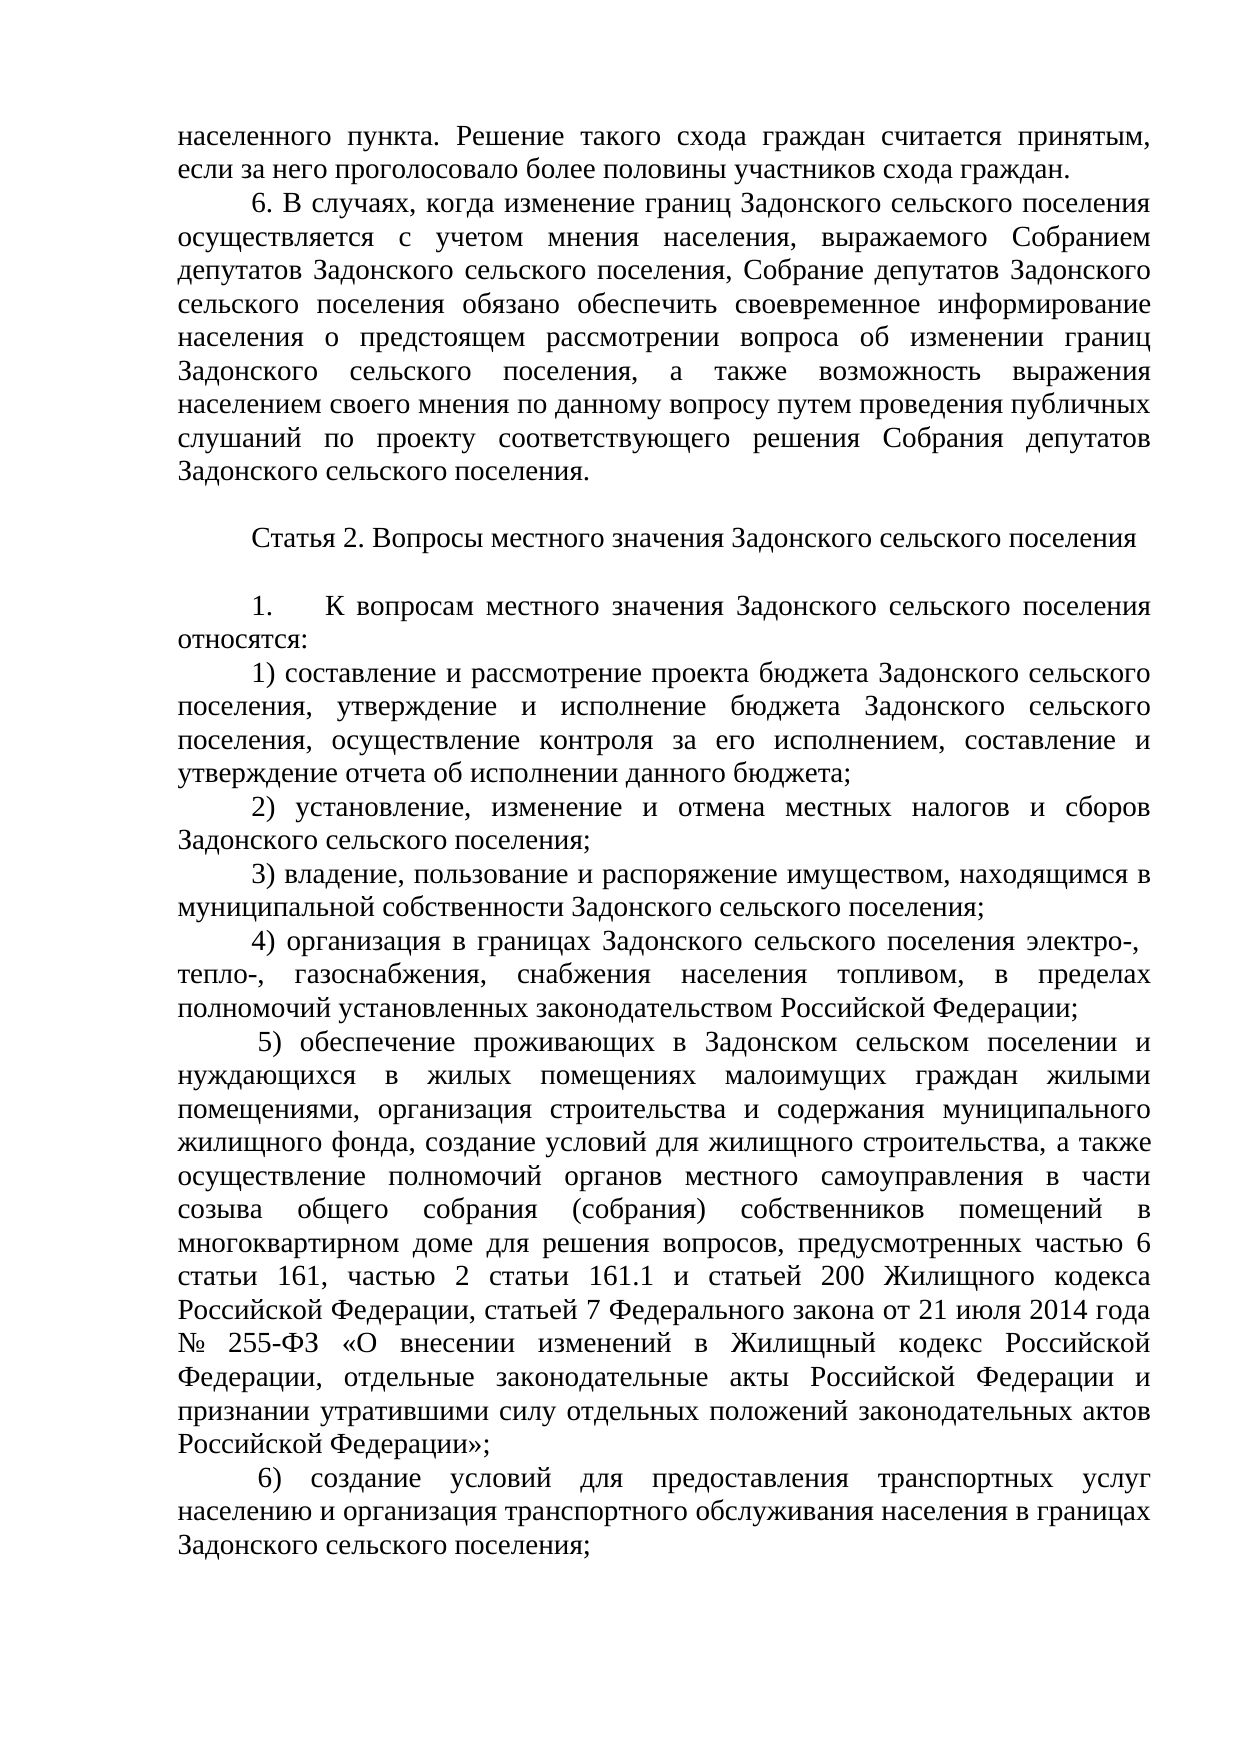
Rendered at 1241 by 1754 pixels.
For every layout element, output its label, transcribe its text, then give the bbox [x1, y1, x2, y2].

list К вопросам местного значения Задонского сельского поселения относятся: [177, 588, 1152, 655]
text 5) обеспечение проживающих в Задонском сельском поселении и нуждающихся в жилых помещениях малоимущих граждан жилыми помещениями, организация строительства и содержания муниципального жилищного фонда, создание условий для жилищного строительства, а также осуществление полномочий органов местного самоуправления в части созыва общего собрания (собрания) собственников помещений в многоквартирном доме для решения вопросов, предусмотренных частью 6 статьи 161, частью 2 статьи 161.1 и статьей 200 Жилищного кодекса Российской Федерации, статьей 7 Федерального закона от 21 июля 2014 года № 255-ФЗ «О внесении изменений в Жилищный кодекс Российской Федерации, отдельные законодательные акты Российской Федерации и признании утратившими силу отдельных положений законодательных актов Российской Федерации»; [177, 1024, 1152, 1460]
text 3) владение, пользование и распоряжение имуществом, находящимся в муниципальной собственности Задонского сельского поселения; [177, 856, 1152, 923]
text Статья 2. Вопросы местного значения Задонского сельского поселения [177, 521, 1152, 554]
text 6. В случаях, когда изменение границ Задонского сельского поселения осуществляется с учетом мнения населения, выражаемого Собранием депутатов Задонского сельского поселения, Собрание депутатов Задонского сельского поселения обязано обеспечить своевременное информирование населения о предстоящем рассмотрении вопроса об изменении границ Задонского сельского поселения, а также возможность выражения населением своего мнения по данному вопросу путем проведения публичных слушаний по проекту соответствующего решения Собрания депутатов Задонского сельского поселения. [177, 185, 1152, 487]
text 2) установление, изменение и отмена местных налогов и сборов Задонского сельского поселения; [177, 789, 1152, 856]
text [177, 118, 1152, 185]
text 1) составление и рассмотрение проекта бюджета Задонского сельского поселения, утверждение и исполнение бюджета Задонского сельского поселения, осуществление контроля за его исполнением, составление и утверждение отчета об исполнении данного бюджета; [177, 655, 1152, 789]
text 6) создание условий для предоставления транспортных услуг населению и организация транспортного обслуживания населения в границах Задонского сельского поселения; [177, 1460, 1152, 1560]
text 4) организация в границах Задонского сельского поселения электро-, тепло-, газоснабжения, снабжения населения топливом, в пределах полномочий установленных законодательством Российской Федерации; [177, 923, 1152, 1024]
